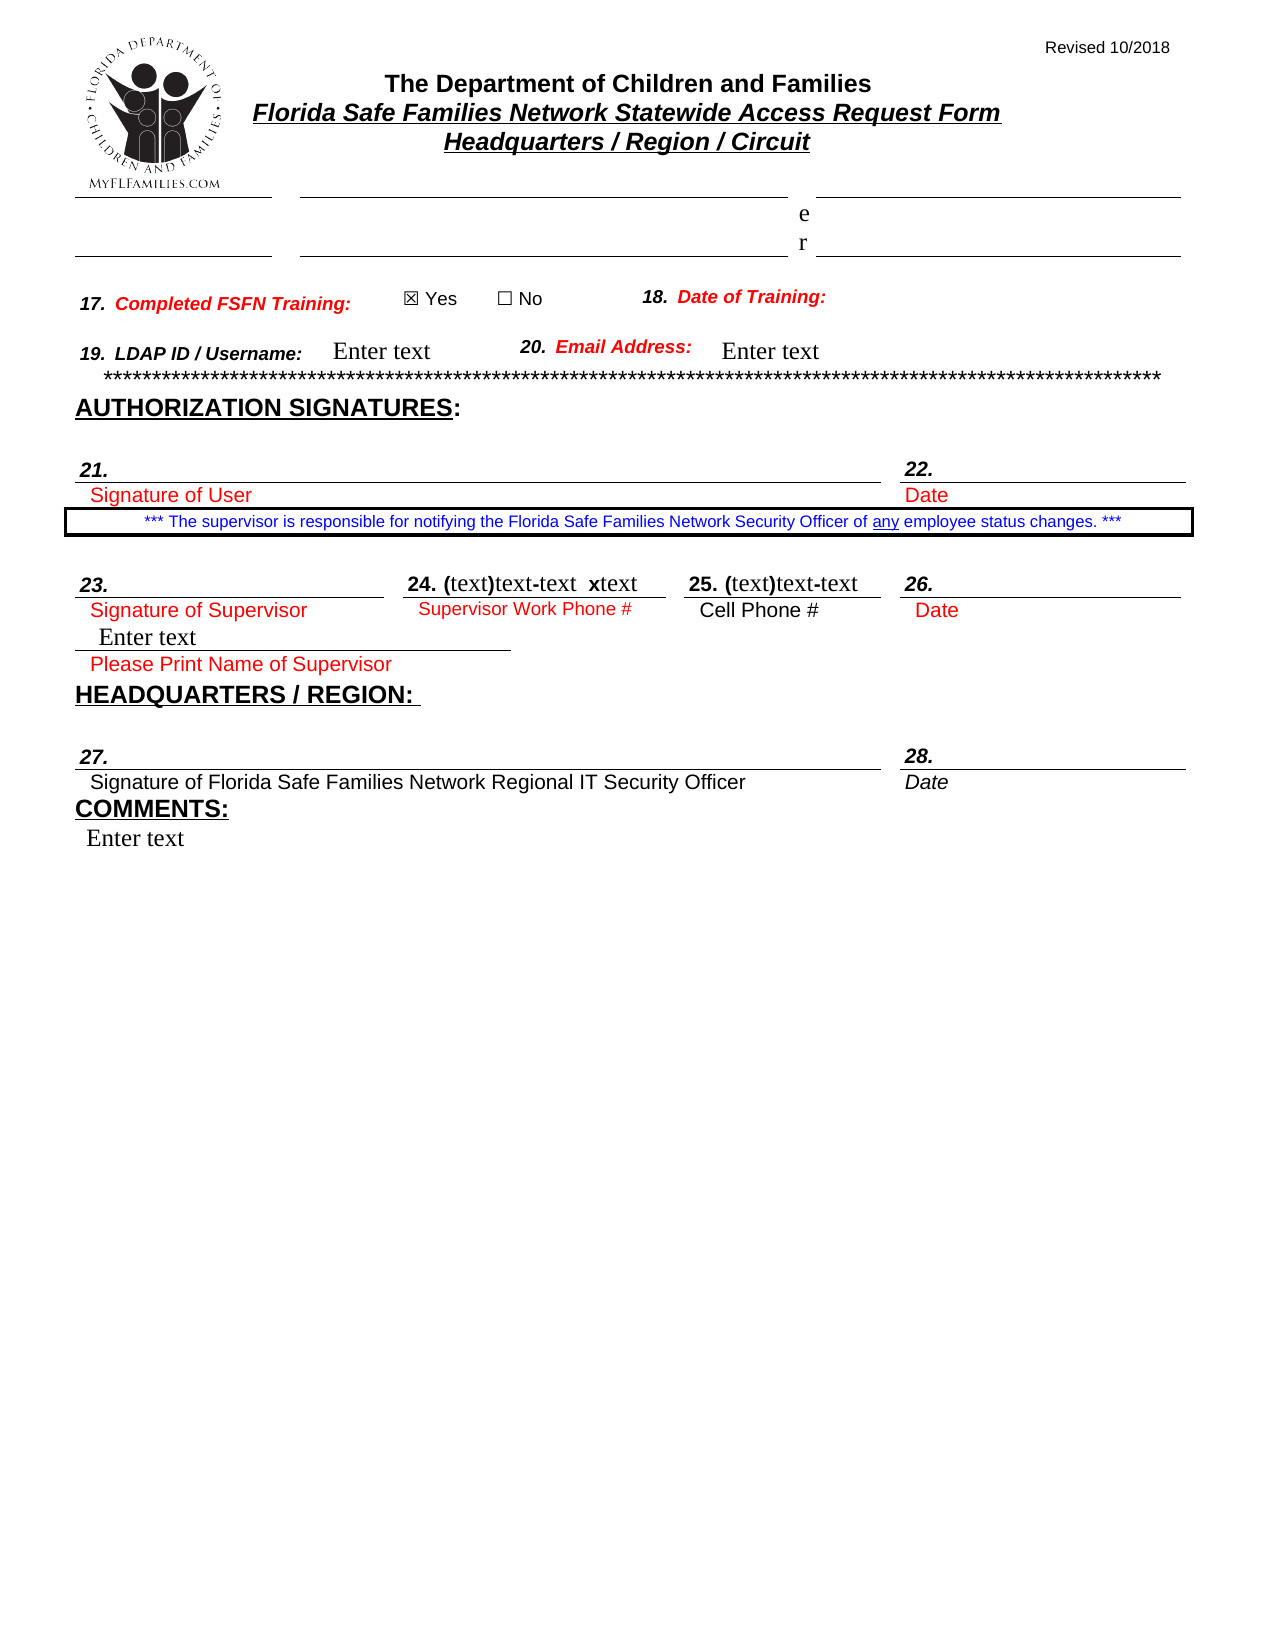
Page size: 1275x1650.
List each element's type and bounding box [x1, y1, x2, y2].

picture [86, 37, 222, 188]
